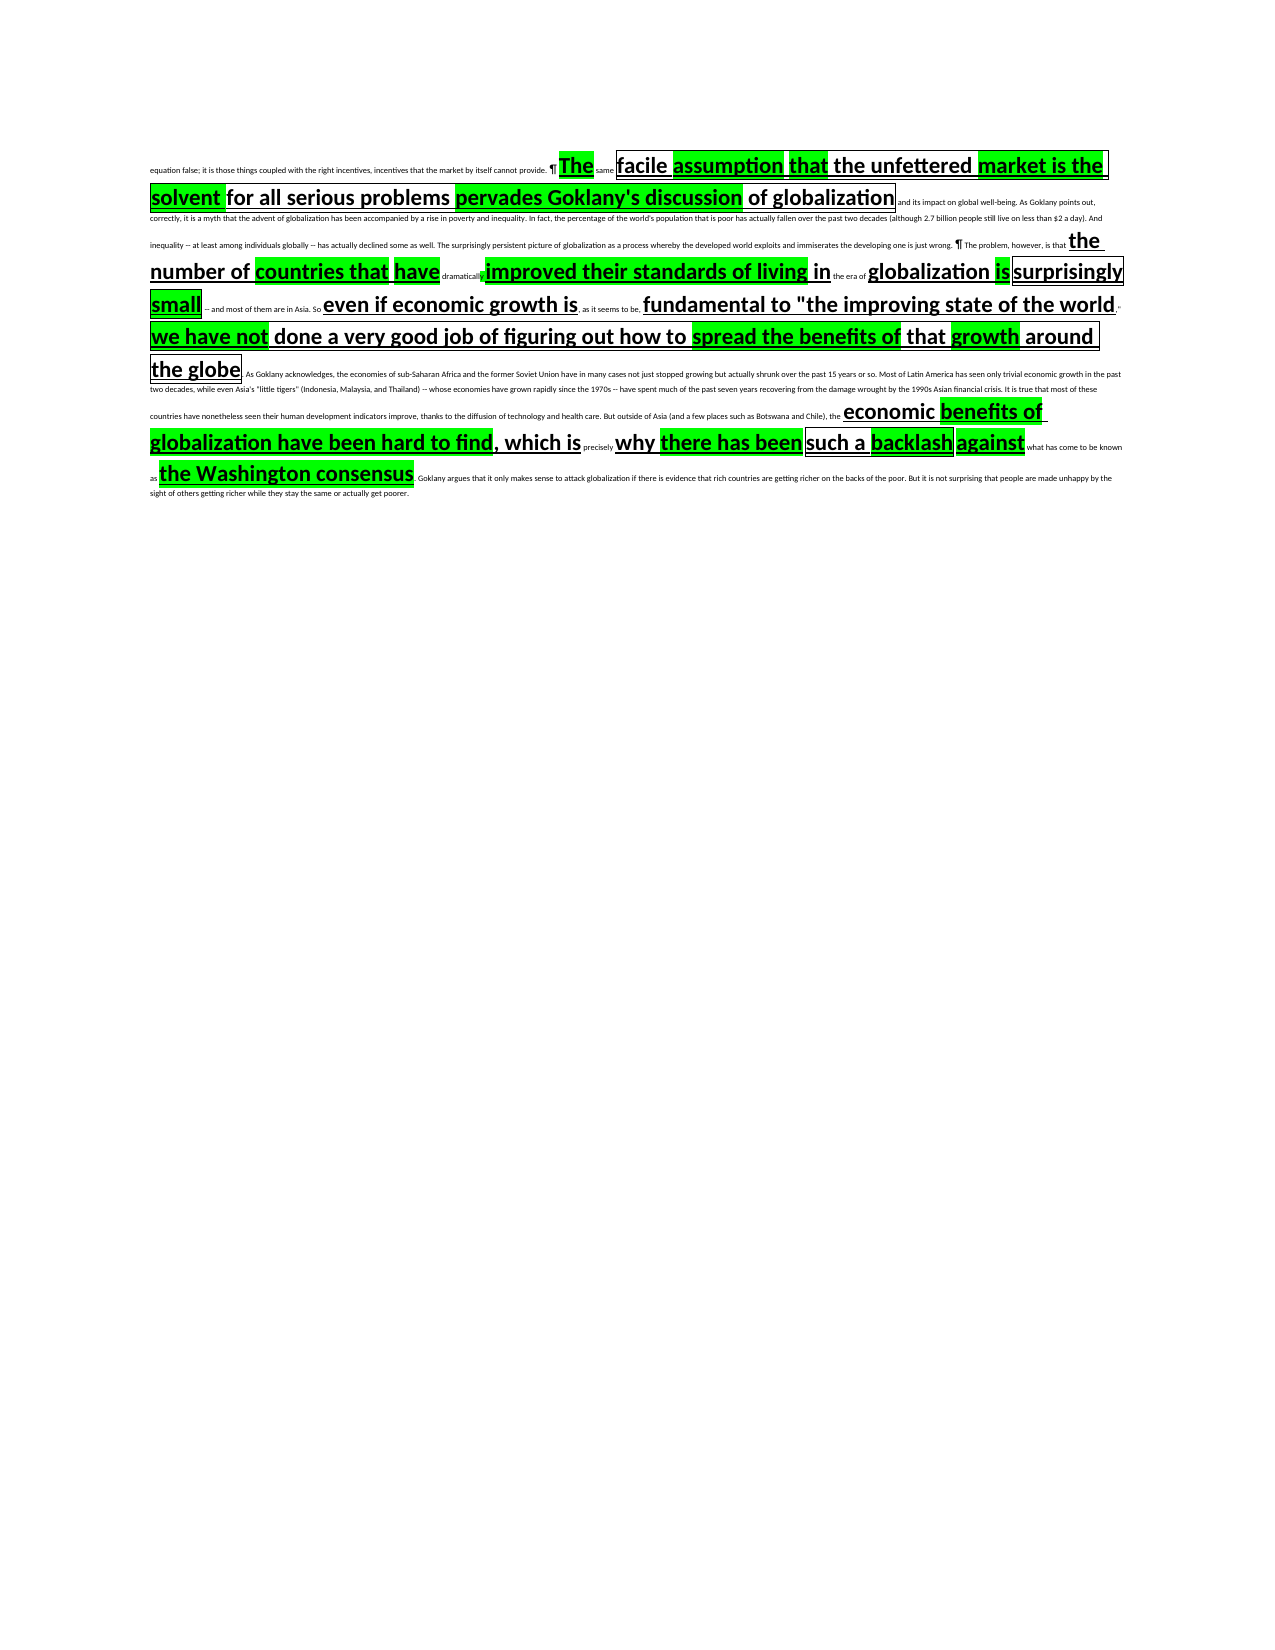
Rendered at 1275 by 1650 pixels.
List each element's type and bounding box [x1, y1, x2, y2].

text [150, 150, 1125, 498]
